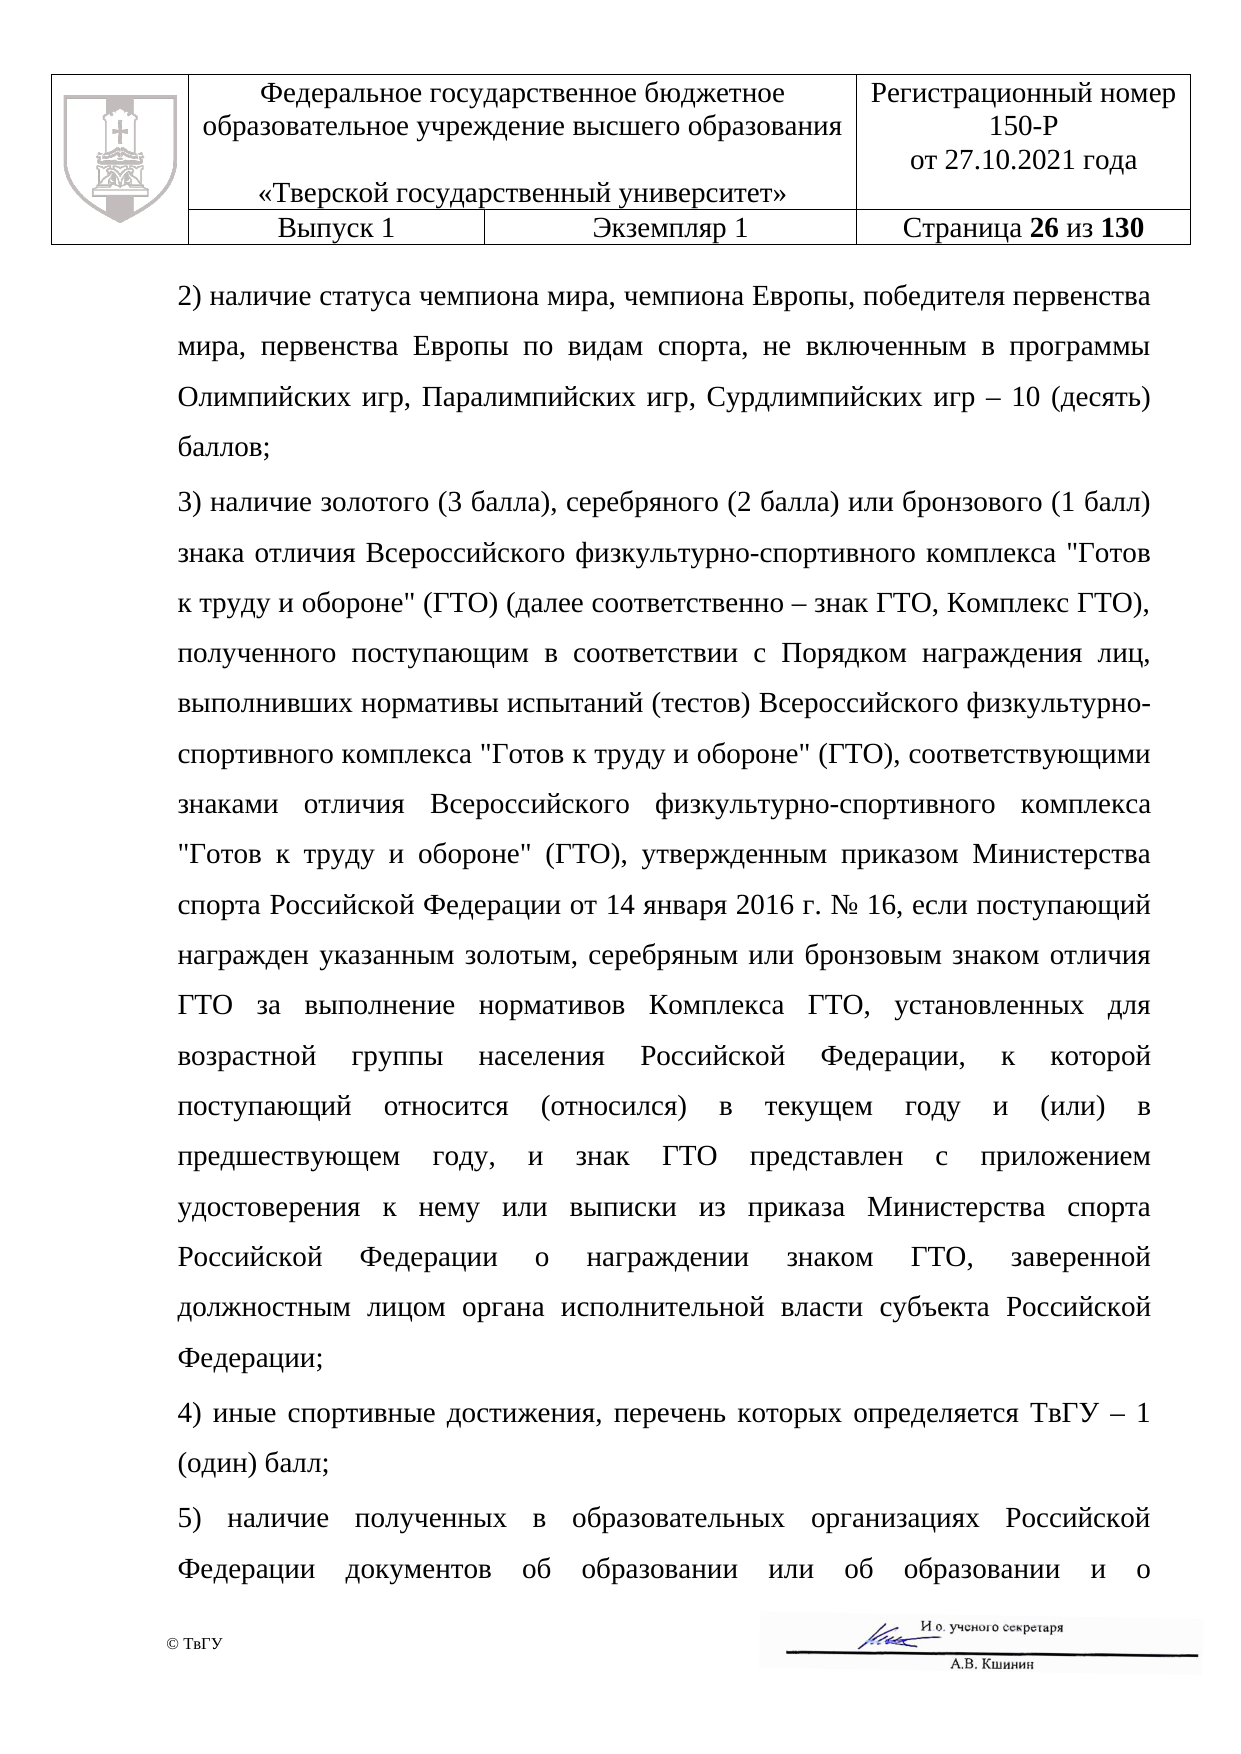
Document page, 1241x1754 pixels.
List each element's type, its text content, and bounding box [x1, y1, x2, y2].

picture [63, 95, 177, 223]
text 3) наличие золотого (3 балла), серебряного (2 балла) или бронзового (1 балл) знака отличия Всероссийского физкультурно-спортивного комплекса "Готов к труду и обороне" (ГТО) (далее соответственно – знак ГТО, Комплекс ГТО), полученного поступающим в соответствии с Порядком награждения лиц, выполнивших нормативы испытаний (тестов) Всероссийского физкультурно-спортивного комплекса "Готов к труду и обороне" (ГТО), соответствующими знаками отличия Всероссийского физкультурно-спортивного комплекса "Готов к труду и обороне" (ГТО), утвержденным приказом Министерства спорта Российской Федерации от 14 января 2016 г. № 16, если поступающий награжден указанным золотым, серебряным или бронзовым знаком отличия ГТО за выполнение нормативов Комплекса ГТО, установленных для возрастной группы населения Российской Федерации, к которой поступающий относится (относился) в текущем году и (или) в предшествующем году, и знак ГТО представлен с приложением удостоверения к нему или выписки из приказа Министерства спорта Российской Федерации о награждении знаком ГТО, заверенной должностным лицом органа исполнительной власти субъекта Российской Федерации; [177, 484, 1152, 1373]
text 4) иные спортивные достижения, перечень которых определяется ТвГУ – 1 (один) балл; [177, 1395, 1152, 1479]
picture [759, 1611, 1204, 1676]
text 2) наличие статуса чемпиона мира, чемпиона Европы, победителя первенства мира, первенства Европы по видам спорта, не включенным в программы Олимпийских игр, Паралимпийских игр, Сурдлимпийских игр – 10 (десять) баллов; [177, 278, 1152, 463]
